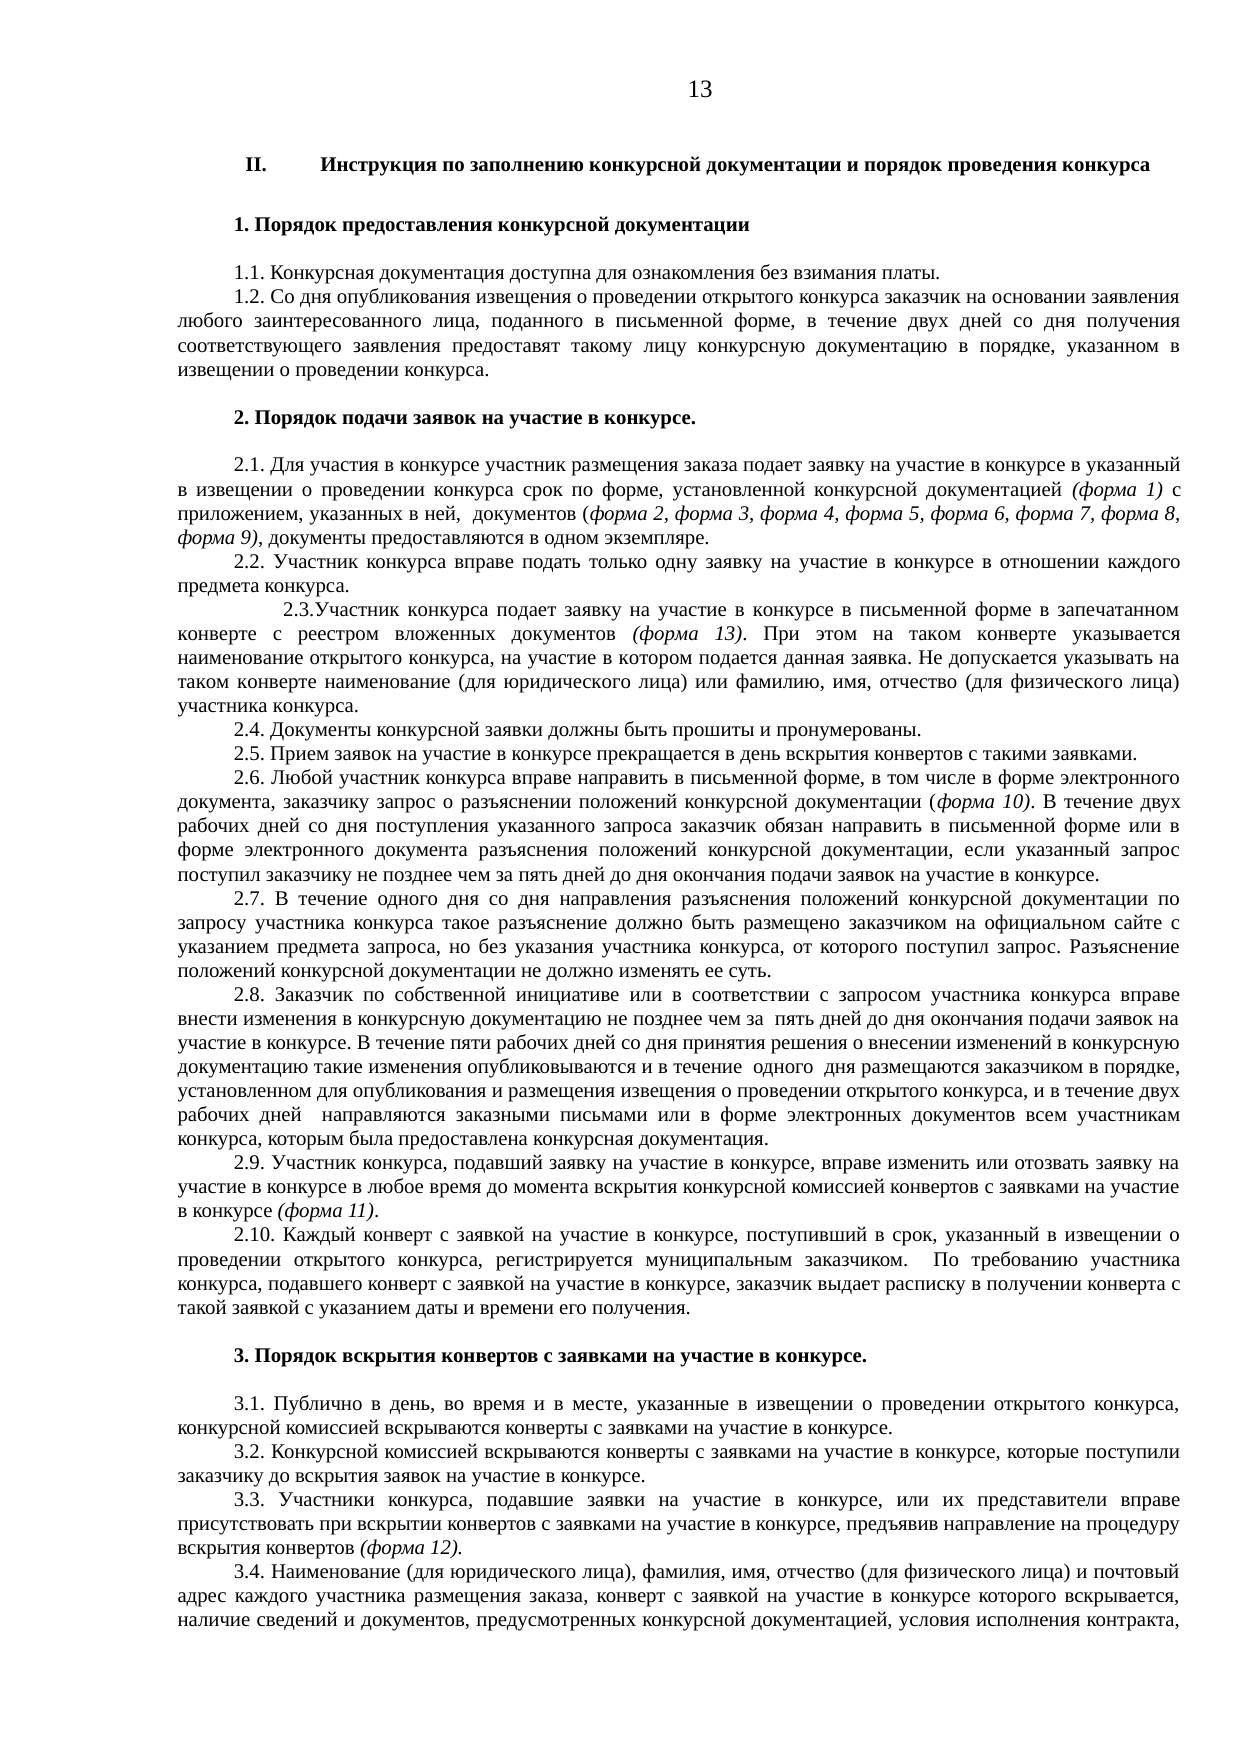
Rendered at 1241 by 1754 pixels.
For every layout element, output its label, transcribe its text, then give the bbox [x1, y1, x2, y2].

text 2.5. Прием заявок на участие в конкурсе прекращается в день вскрытия конвертов с такими заявками. [177, 741, 1181, 765]
text 3.2. Конкурсной комиссией вскрываются конверты с заявками на участие в конкурсе, которые поступили заказчику до вскрытия заявок на участие в конкурсе. [177, 1439, 1181, 1487]
text 1. Порядок предоставления конкурсной документации [177, 212, 1181, 236]
text 2. Порядок подачи заявок на участие в конкурсе. [177, 405, 1181, 429]
text 2.3.Участник конкурса подает заявку на участие в конкурсе в письменной форме в запечатанном конверте с реестром вложенных документов (форма 13). При этом на таком конверте указывается наименование открытого конкурса, на участие в котором подается данная заявка. Не допускается указывать на таком конверте наименование (для юридического лица) или фамилию, имя, отчество (для физического лица) участника конкурса. [177, 597, 1181, 717]
text 2.7. В течение одного дня со дня направления разъяснения положений конкурсной документации по запросу участника конкурса такое разъяснение должно быть размещено заказчиком на официальном сайте с указанием предмета запроса, но без указания участника конкурса, от которого поступил запрос. Разъяснение положений конкурсной документации не должно изменять ее суть. [177, 886, 1181, 982]
text 3.3. Участники конкурса, подавшие заявки на участие в конкурсе, или их представители вправе присутствовать при вскрытии конвертов с заявками на участие в конкурсе, предъявив направление на процедуру вскрытия конвертов (форма 12). [177, 1487, 1181, 1559]
text 2.2. Участник конкурса вправе подать только одну заявку на участие в конкурсе в отношении каждого предмета конкурса. [177, 549, 1181, 597]
text 2.4. Документы конкурсной заявки должны быть прошиты и пронумерованы. [177, 717, 1181, 741]
text 2.9. Участник конкурса, подавший заявку на участие в конкурсе, вправе изменить или отозвать заявку на участие в конкурсе в любое время до момента вскрытия конкурсной комиссией конвертов с заявками на участие в конкурсе (форма 11). [177, 1150, 1181, 1222]
text 2.10. Каждый конверт с заявкой на участие в конкурсе, поступивший в срок, указанный в извещении о проведении открытого конкурса, регистрируется муниципальным заказчиком. По требованию участника конкурса, подавшего конверт с заявкой на участие в конкурсе, заказчик выдает расписку в получении конверта с такой заявкой с указанием даты и времени его получения. [177, 1222, 1181, 1319]
text 2.6. Любой участник конкурса вправе направить в письменной форме, в том числе в форме электронного документа, заказчику запрос о разъяснении положений конкурсной документации (форма 10). В течение двух рабочих дней со дня поступления указанного запроса заказчик обязан направить в письменной форме или в форме электронного документа разъяснения положений конкурсной документации, если указанный запрос поступил заказчику не позднее чем за пять дней до дня окончания подачи заявок на участие в конкурсе. [177, 765, 1181, 886]
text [177, 1559, 1181, 1631]
text 2.8. Заказчик по собственной инициативе или в соответствии с запросом участника конкурса вправе внести изменения в конкурсную документацию не позднее чем за пять дней до дня окончания подачи заявок на участие в конкурсе. В течение пяти рабочих дней со дня принятия решения о внесении изменений в конкурсную документацию такие изменения опубликовываются и в течение одного дня размещаются заказчиком в порядке, установленном для опубликования и размещения извещения о проведении открытого конкурса, и в течение двух рабочих дней направляются заказными письмами или в форме электронных документов всем участникам конкурса, которым была предоставлена конкурсная документация. [177, 982, 1181, 1150]
text 3. Порядок вскрытия конвертов с заявками на участие в конкурсе. [177, 1343, 1181, 1367]
text 1.2. Со дня опубликования извещения о проведении открытого конкурса заказчик на основании заявления любого заинтересованного лица, поданного в письменной форме, в течение двух дней со дня получения соответствующего заявления предоставят такому лицу конкурсную документацию в порядке, указанном в извещении о проведении конкурса. [177, 284, 1181, 381]
text 2.1. Для участия в конкурсе участник размещения заказа подает заявку на участие в конкурсе в указанный в извещении о проведении конкурса срок по форме, установленной конкурсной документацией (форма 1) с приложением, указанных в ней, документов (форма 2, форма 3, форма 4, форма 5, форма 6, форма 7, форма 8, форма 9), документы предоставляются в одном экземпляре. [177, 452, 1181, 549]
text 3.1. Публично в день, во время и в месте, указанные в извещении о проведении открытого конкурса, конкурсной комиссией вскрываются конверты с заявками на участие в конкурсе. [177, 1391, 1181, 1439]
list Инструкция по заполнению конкурсной документации и порядок проведения конкурса [215, 152, 1181, 176]
text 1.1. Конкурсная документация доступна для ознакомления без взимания платы. [177, 260, 1181, 284]
